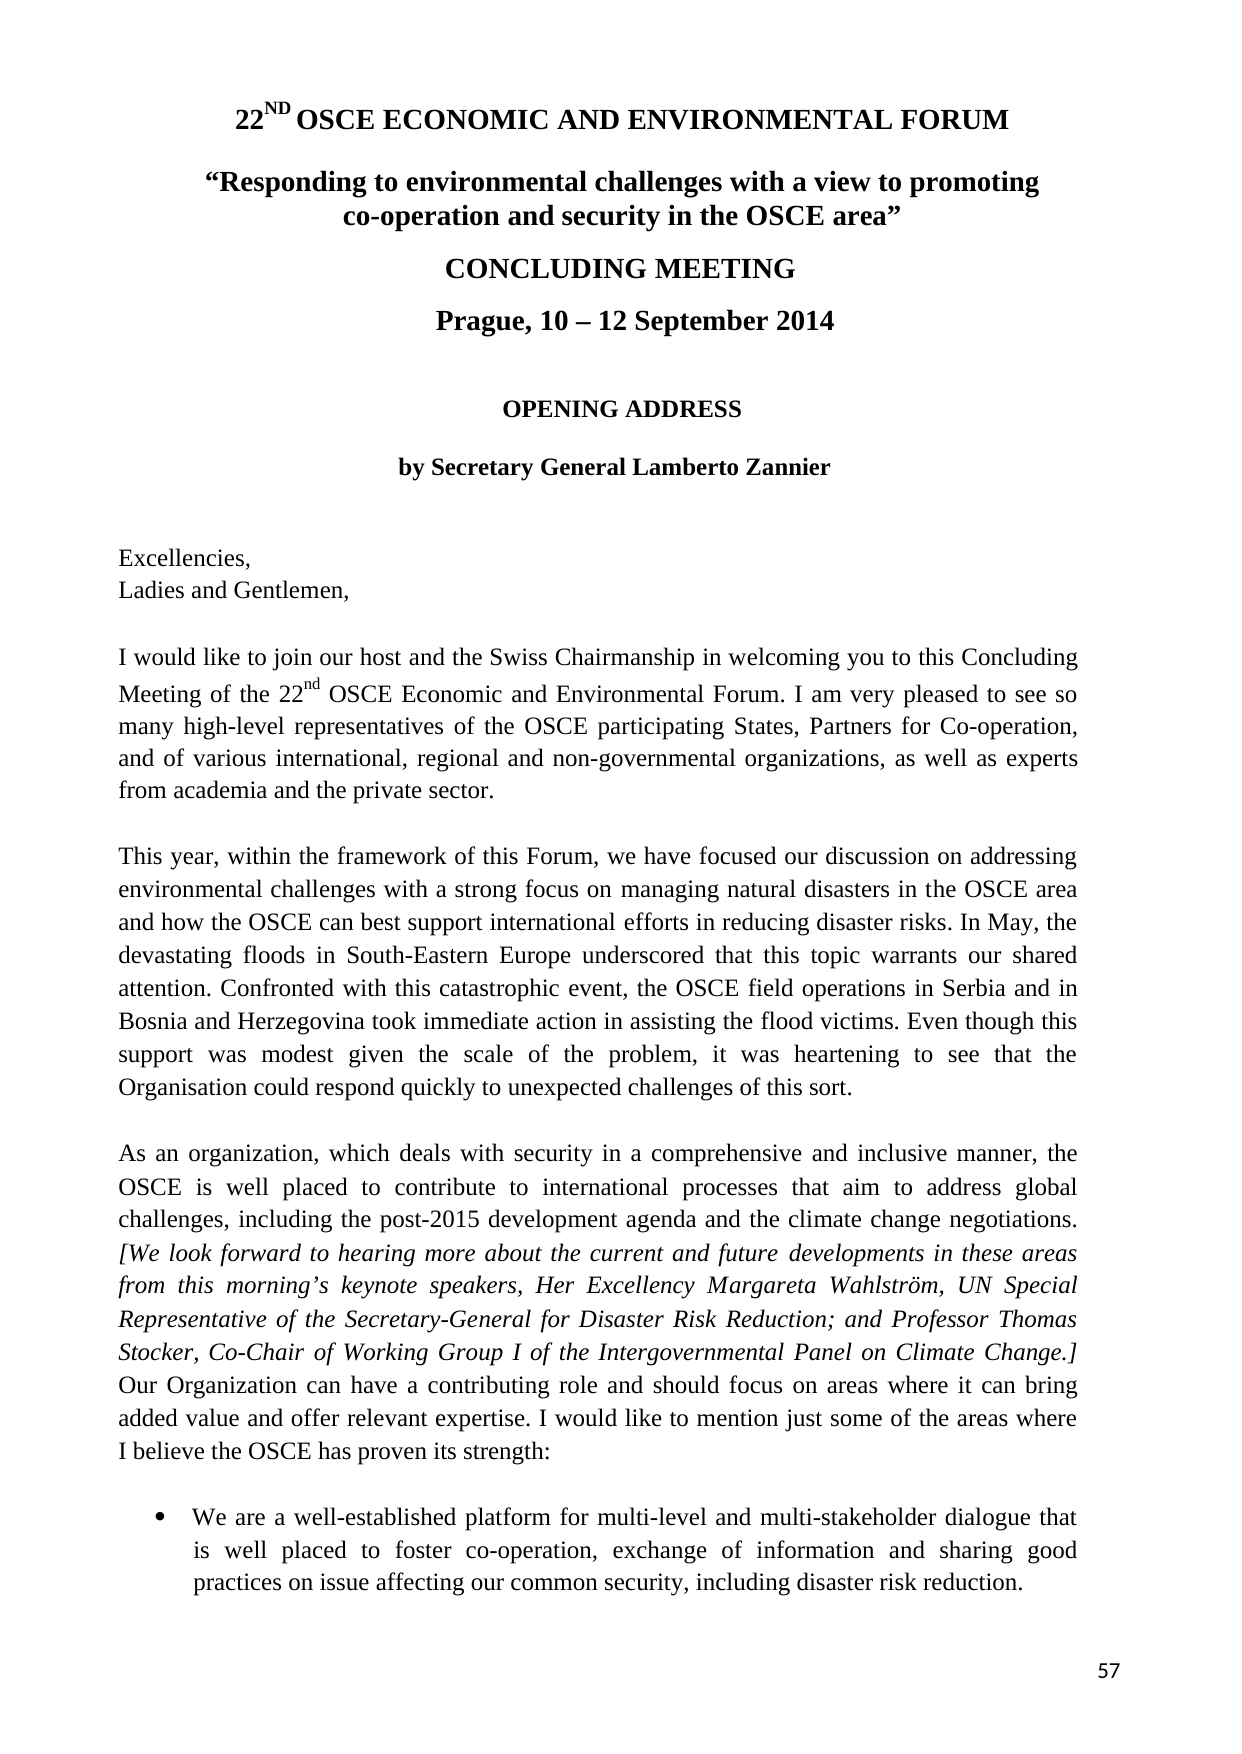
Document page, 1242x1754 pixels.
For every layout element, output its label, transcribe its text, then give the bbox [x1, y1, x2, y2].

text “Responding to environmental challenges with a view to promoting co-operation and security in the OSCE area” [199, 165, 1044, 232]
text by Secretary General Lamberto Zannier [392, 452, 837, 481]
text As an organization, which deals with security in a comprehensive and inclusive manner, the OSCE is well placed to contribute to international processes that aim to address global challenges, including the post-2015 development agenda and the climate change negotiations. [We look forward to hearing more about the current and future developments in these areas from this morning’s keynote speakers, Her Excellency Margareta Wahlström, UN Special Representative of the Secretary-General for Disaster Risk Reduction; and Professor Thomas Stocker, Co-Chair of Working Group I of the Intergovernmental Panel on Climate Change.] Our Organization can have a contributing role and should focus on areas where it can bring added value and offer relevant expertise. I would like to mention just some of the areas where I believe the OSCE has proven its strength: [118, 1138, 1078, 1464]
text CONCLUDING MEETING Prague, 10 – 12 September 2014 [436, 251, 843, 337]
text  We are a well-established platform for multi-level and multi-stakeholder dialogue that is well placed to foster co-operation, exchange of information and sharing good practices on issue affecting our common security, including disaster risk reduction. [156, 1502, 1077, 1596]
text This year, within the framework of this Forum, we have focused our discussion on addressing environmental challenges with a strong focus on managing natural disasters in the OSCE area and how the OSCE can best support international efforts in reducing disaster risks. In May, the devastating floods in South-Eastern Europe underscored that this topic warrants our shared attention. Confronted with this catastrophic event, the OSCE field operations in Serbia and in Bosnia and Herzegovina took immediate action in assisting the flood victims. Even though this support was modest given the scale of the problem, it was heartening to see that the Organisation could respond quickly to unexpected challenges of this sort. [118, 841, 1078, 1101]
text I would like to join our host and the Swiss Chairmanship in welcoming you to this Concluding Meeting of the 22nd OSCE Economic and Environmental Forum. I am very pleased to see so many high-level representatives of the OSCE participating States, Partners for Co-operation, and of various international, regional and non-governmental organizations, as well as experts from academia and the private sector. [118, 642, 1078, 804]
text Excellencies, [118, 543, 258, 571]
text OPENING ADDRESS [496, 394, 747, 423]
text 22ND OSCE ECONOMIC AND ENVIRONMENTAL FORUM [228, 97, 1016, 136]
text Ladies and Gentlemen, [118, 576, 357, 604]
